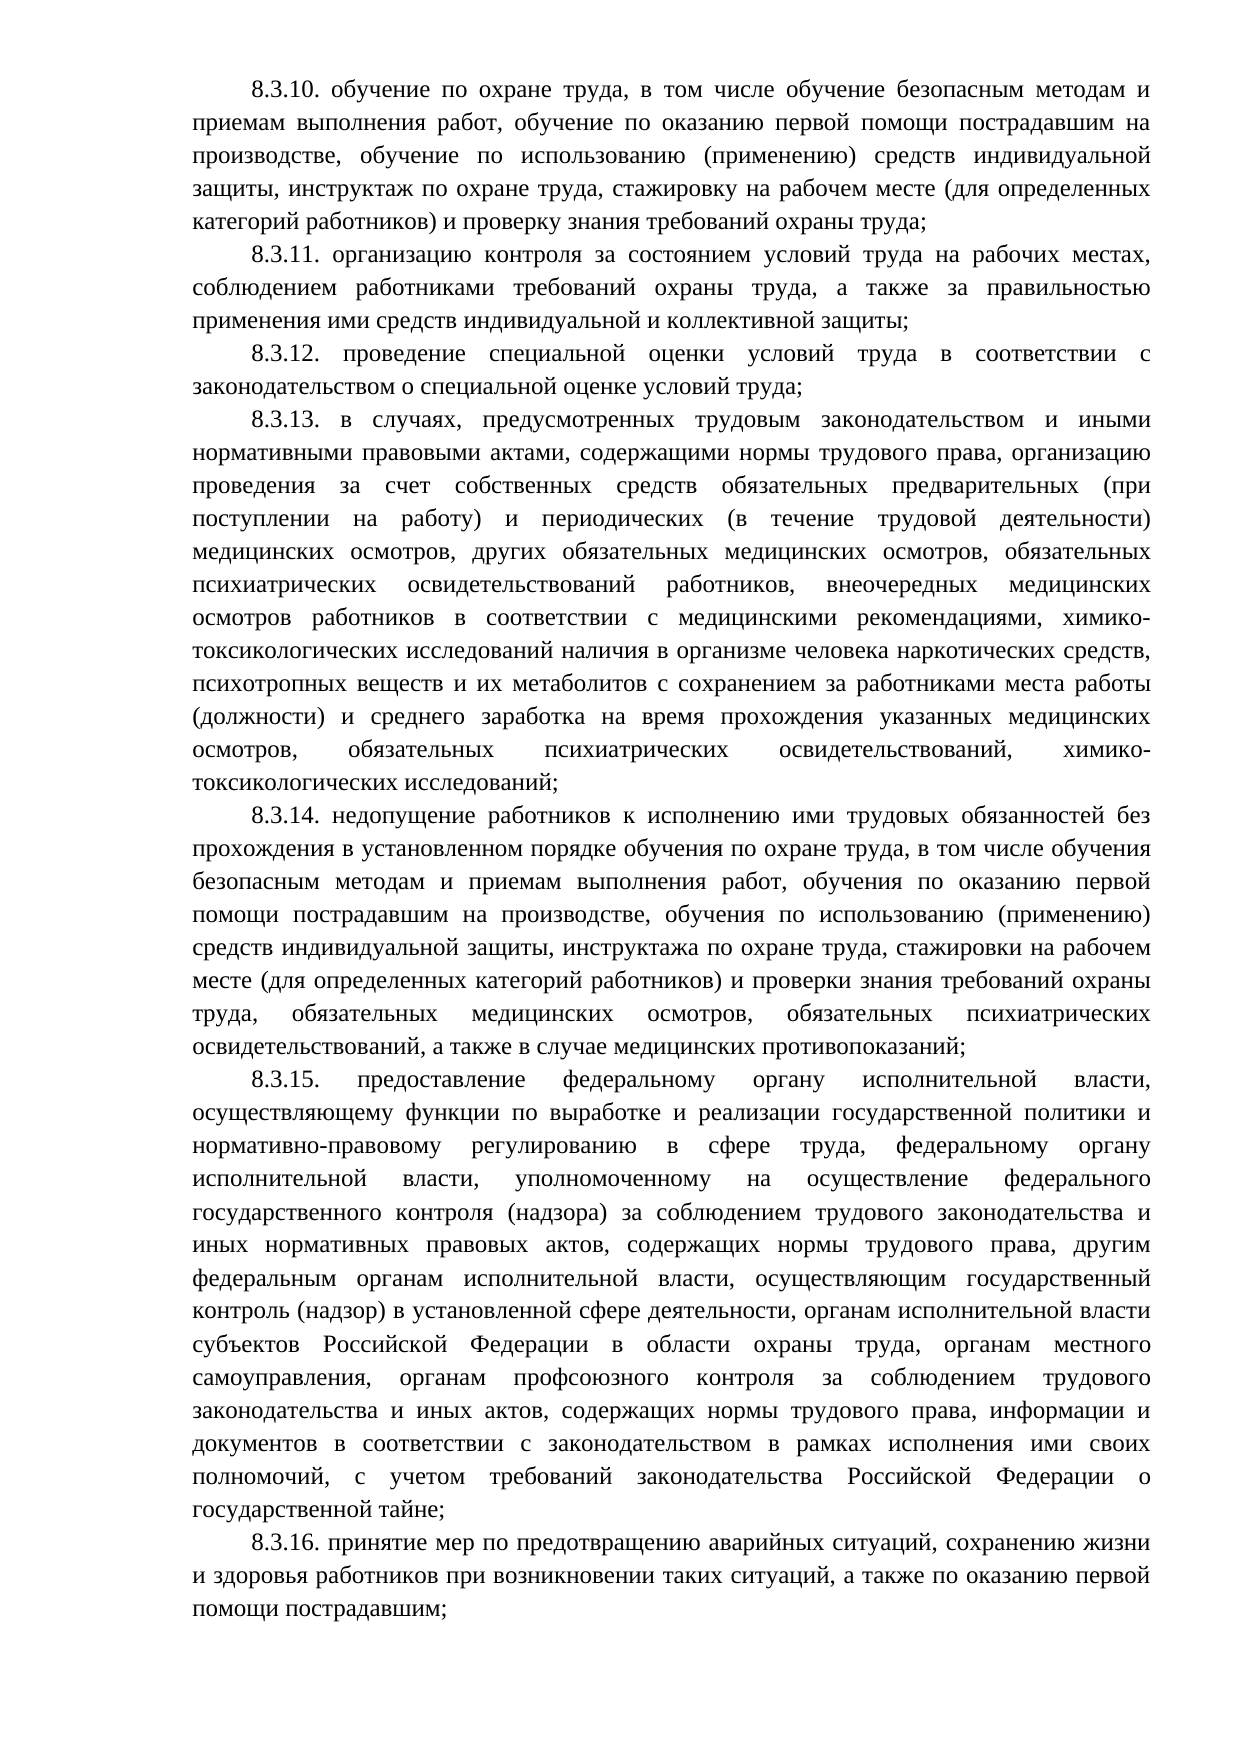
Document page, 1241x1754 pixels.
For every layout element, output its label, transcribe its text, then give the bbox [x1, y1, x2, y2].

text 8.3.16. принятие мер по предотвращению аварийных ситуаций, сохранению жизни и здоровья работников при возникновении таких ситуаций, а также по оказанию первой помощи пострадавшим; [192, 1527, 1152, 1622]
text 8.3.11. организацию контроля за состоянием условий труда на рабочих местах, соблюдением работниками требований охраны труда, а также за правильностью применения ими средств индивидуальной и коллективной защиты; [192, 239, 1152, 334]
text 8.3.13. в случаях, предусмотренных трудовым законодательством и иными нормативными правовыми актами, содержащими нормы трудового права, организацию проведения за счет собственных средств обязательных предварительных (при поступлении на работу) и периодических (в течение трудовой деятельности) медицинских осмотров, других обязательных медицинских осмотров, обязательных психиатрических освидетельствований работников, внеочередных медицинских осмотров работников в соответствии с медицинскими рекомендациями, химико-токсикологических исследований наличия в организме человека наркотических средств, психотропных веществ и их метаболитов с сохранением за работниками места работы (должности) и среднего заработка на время прохождения указанных медицинских осмотров, обязательных психиатрических освидетельствований, химико-токсикологических исследований; [192, 404, 1152, 796]
text 8.3.12. проведение специальной оценки условий труда в соответствии с законодательством о специальной оценке условий труда; [192, 338, 1152, 400]
text 8.3.15. предоставление федеральному органу исполнительной власти, осуществляющему функции по выработке и реализации государственной политики и нормативно-правовому регулированию в сфере труда, федеральному органу исполнительной власти, уполномоченному на осуществление федерального государственного контроля (надзора) за соблюдением трудового законодательства и иных нормативных правовых актов, содержащих нормы трудового права, другим федеральным органам исполнительной власти, осуществляющим государственный контроль (надзор) в установленной сфере деятельности, органам исполнительной власти субъектов Российской Федерации в области охраны труда, органам местного самоуправления, органам профсоюзного контроля за соблюдением трудового законодательства и иных актов, содержащих нормы трудового права, информации и документов в соответствии с законодательством в рамках исполнения ими своих полномочий, с учетом требований законодательства Российской Федерации о государственной тайне; [192, 1064, 1152, 1522]
text 8.3.14. недопущение работников к исполнению ими трудовых обязанностей без прохождения в установленном порядке обучения по охране труда, в том числе обучения безопасным методам и приемам выполнения работ, обучения по оказанию первой помощи пострадавшим на производстве, обучения по использованию (применению) средств индивидуальной защиты, инструктажа по охране труда, стажировки на рабочем месте (для определенных категорий работников) и проверки знания требований охраны труда, обязательных медицинских осмотров, обязательных психиатрических освидетельствований, а также в случае медицинских противопоказаний; [192, 800, 1152, 1060]
text 8.3.10. обучение по охране труда, в том числе обучение безопасным методам и приемам выполнения работ, обучение по оказанию первой помощи пострадавшим на производстве, обучение по использованию (применению) средств индивидуальной защиты, инструктаж по охране труда, стажировку на рабочем месте (для определенных категорий работников) и проверку знания требований охраны труда; [192, 74, 1152, 235]
